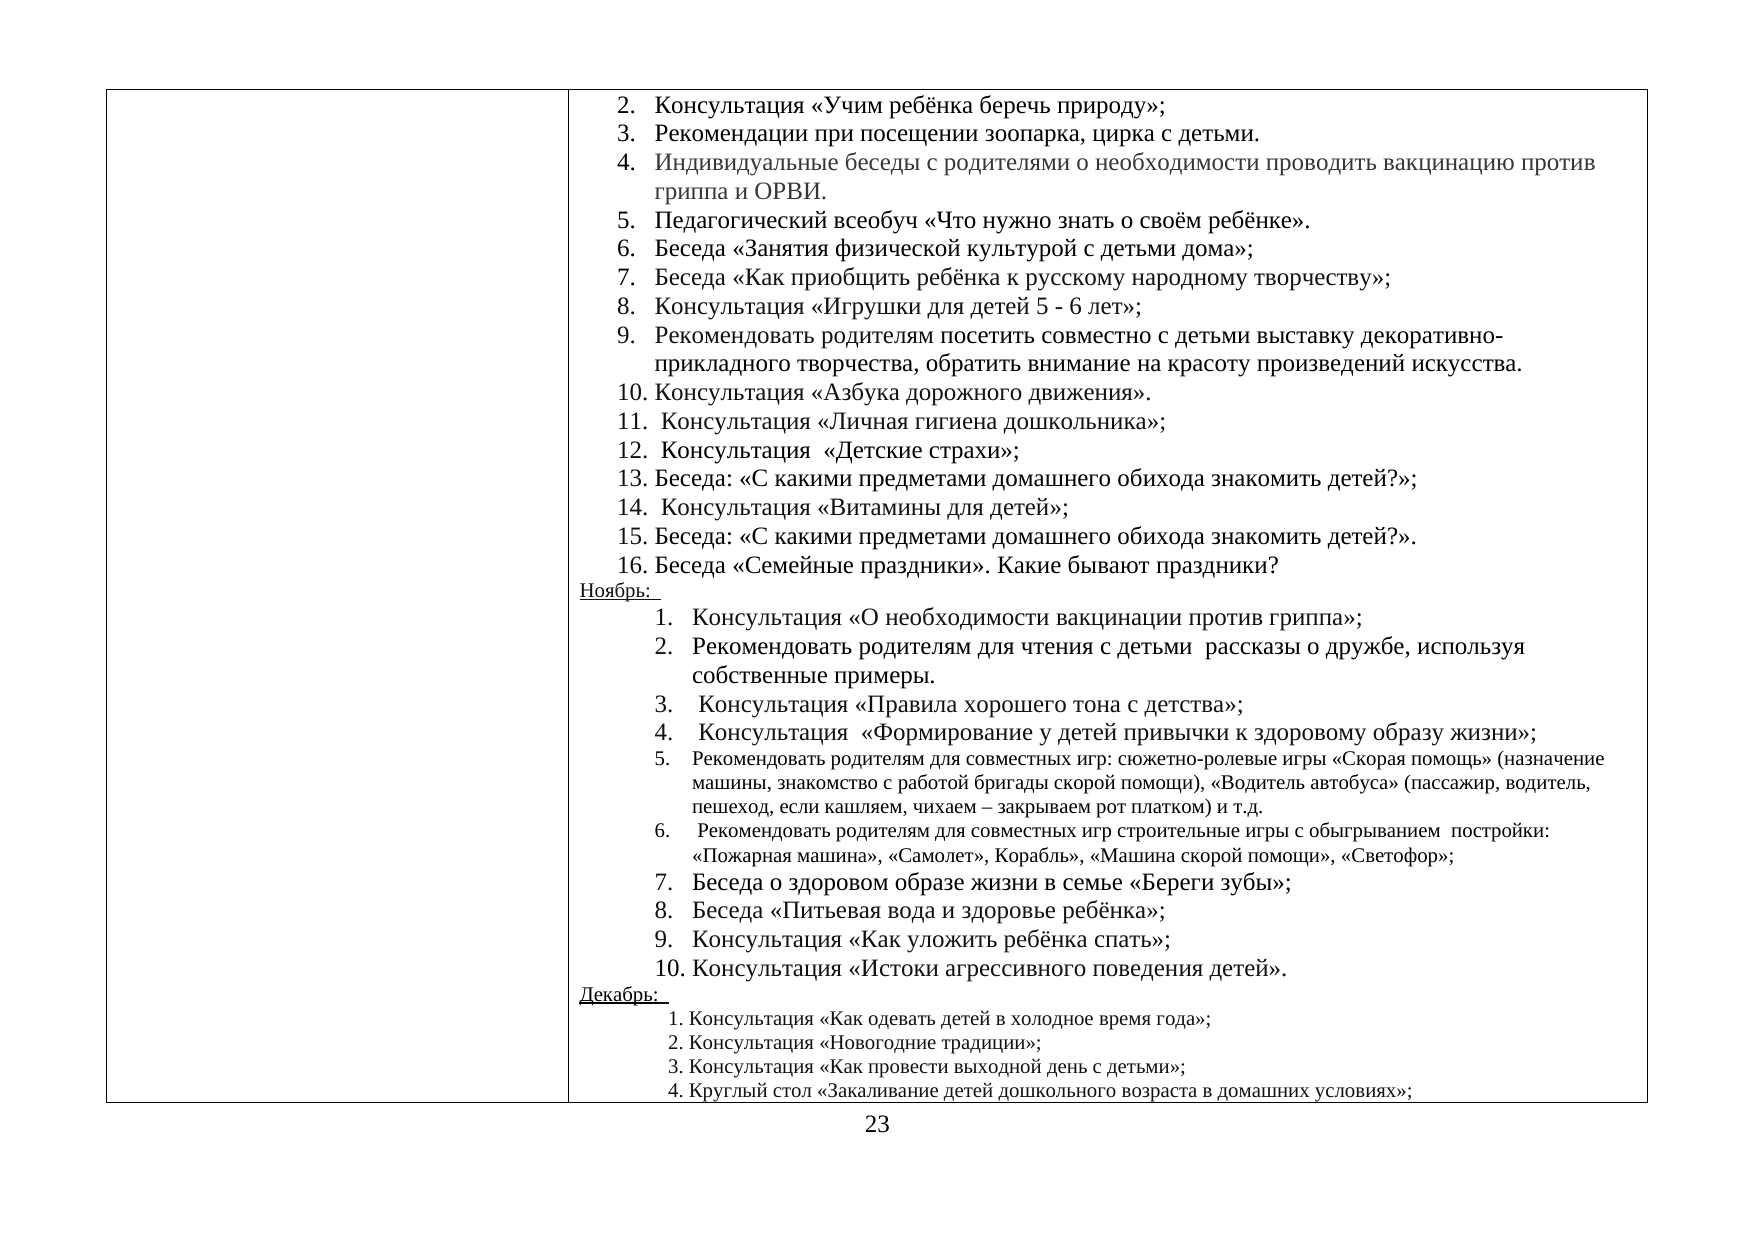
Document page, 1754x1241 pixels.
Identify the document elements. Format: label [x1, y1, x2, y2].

table_cell [107, 90, 568, 1102]
table_cell [569, 90, 1647, 1102]
